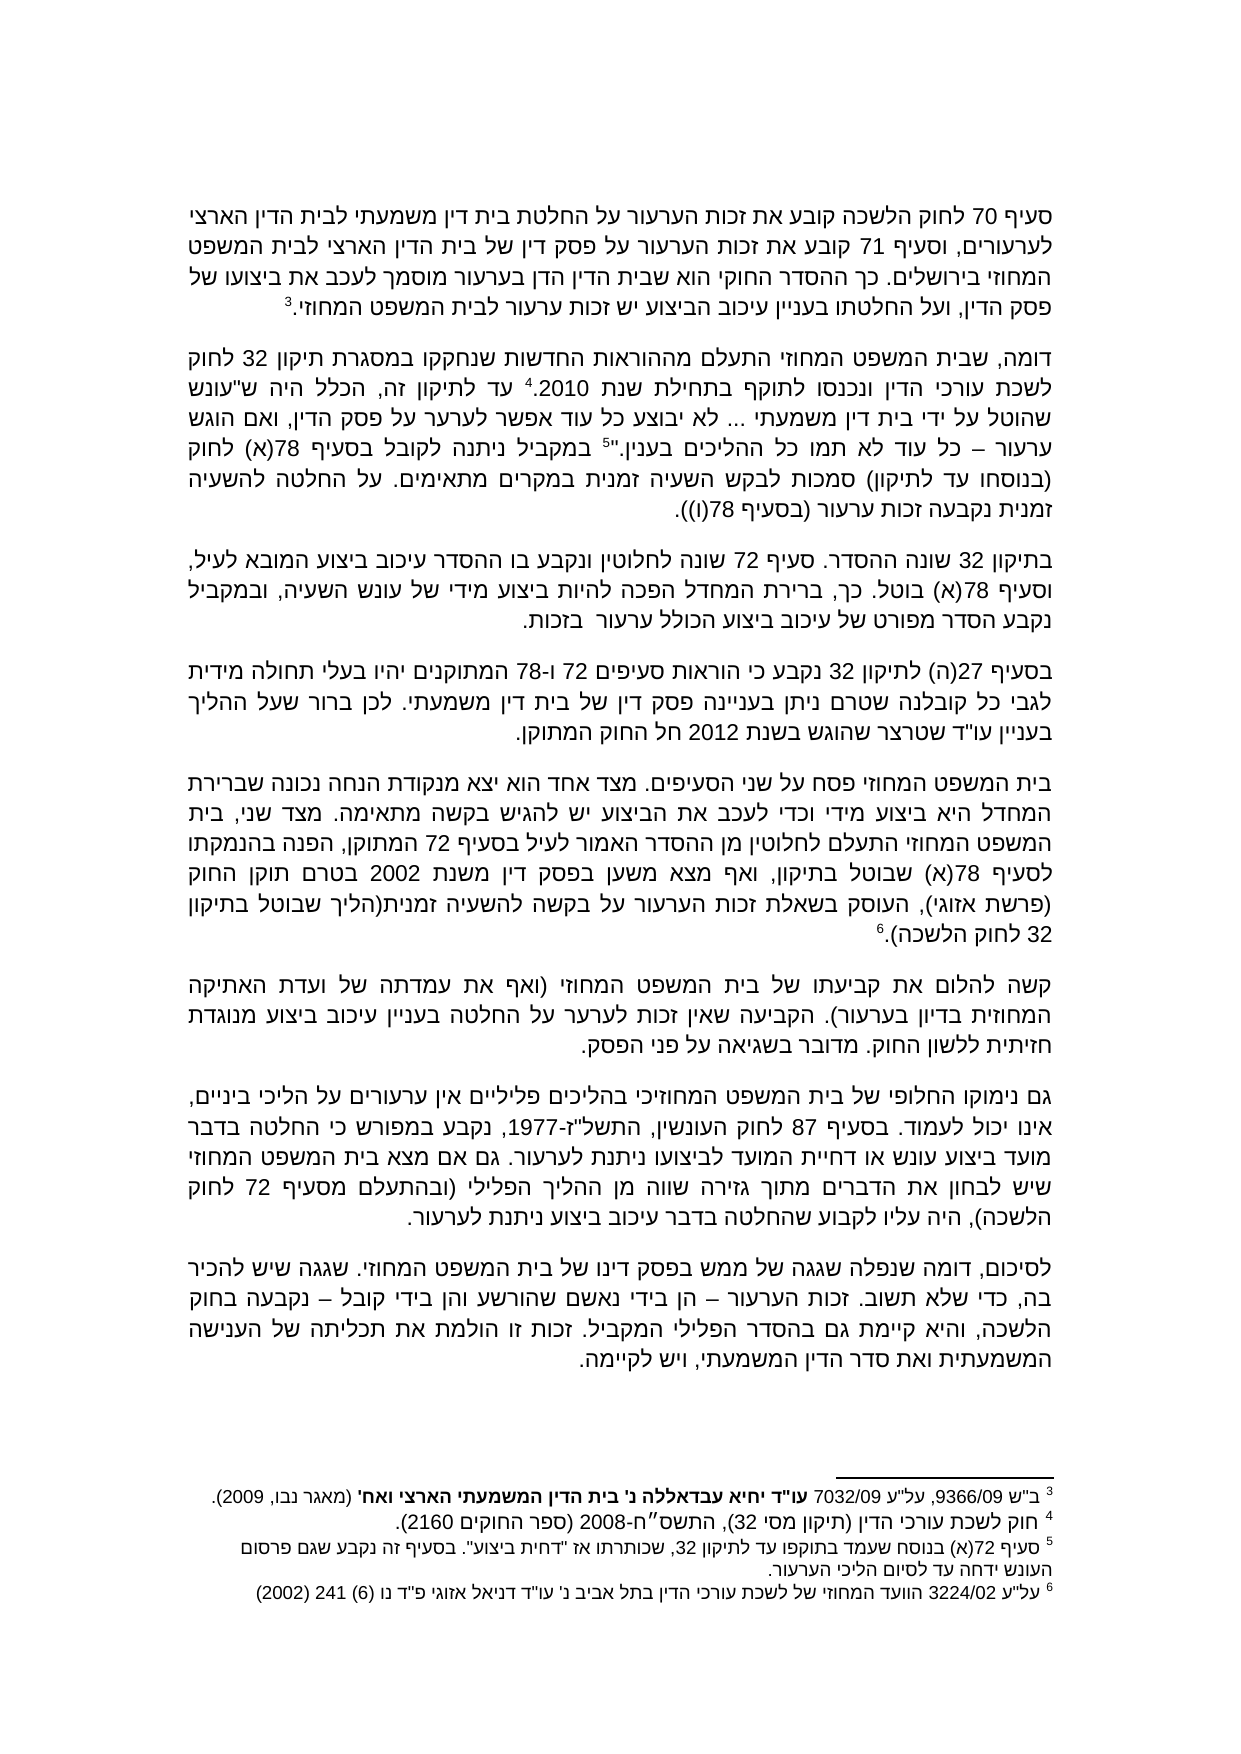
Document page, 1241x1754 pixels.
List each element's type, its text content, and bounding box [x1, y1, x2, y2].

text סעיף 70 לחוק הלשכה קובע את זכות הערעור על החלטת בית דין משמעתי לבית הדין הארצי לערעורים, וסעיף 71 קובע את זכות הערעור על פסק דין של בית הדין הארצי לבית המשפט המחוזי בירושלים. כך ההסדר החוקי הוא שבית הדין הדן בערעור מוסמך לעכב את ביצועו של פסק הדין, ועל החלטתו בעניין עיכוב הביצוע יש זכות ערעור לבית המשפט המחוזי. [187, 203, 1053, 320]
text בסעיף 27(ה) לתיקון 32 נקבע כי הוראות סעיפים 72 ו-78 המתוקנים יהיו בעלי תחולה מידית לגבי כל קובלנה שטרם ניתן בעניינה פסק דין של בית דין משמעתי. לכן ברור שעל ההליך בעניין עו"ד שטרצר שהוגש בשנת 2012 חל החוק המתוקן. [187, 658, 1053, 745]
text בית המשפט המחוזי פסח על שני הסעיפים. מצד אחד הוא יצא מנקודת הנחה נכונה שברירת המחדל היא ביצוע מידי וכדי לעכב את הביצוע יש להגיש בקשה מתאימה. מצד שני, בית המשפט המחוזי התעלם לחלוטין מן ההסדר האמור לעיל בסעיף 72 המתוקן, הפנה בהנמקתו לסעיף 78(א) שבוטל בתיקון, ואף מצא משען בפסק דין משנת 2002 בטרם תוקן החוק (פרשת אזוגי), העוסק בשאלת זכות הערעור על בקשה להשעיה זמנית(הליך שבוטל בתיקון 32 לחוק הלשכה). [187, 770, 1053, 947]
text לסיכום, דומה שנפלה שגגה של ממש בפסק דינו של בית המשפט המחוזי. שגגה שיש להכיר בה, כדי שלא תשוב. זכות הערעור – הן בידי נאשם שהורשע והן בידי קובל – נקבעה בחוק הלשכה, והיא קיימת גם בהסדר הפלילי המקביל. זכות זו הולמת את תכליתה של הענישה המשמעתית ואת סדר הדין המשמעתי, ויש לקיימה. [187, 1255, 1053, 1372]
text דומה, שבית המשפט המחוזי התעלם מההוראות החדשות שנחקקו במסגרת תיקון 32 לחוק לשכת עורכי הדין ונכנסו לתוקף בתחילת שנת 2010. עד לתיקון זה, הכלל היה ש"עונש שהוטל על ידי בית דין משמעתי ... לא יבוצע כל עוד אפשר לערער על פסק הדין, ואם הוגש ערעור – כל עוד לא תמו כל ההליכים בענין." במקביל ניתנה לקובל בסעיף 78(א) לחוק (בנוסחו עד לתיקון) סמכות לבקש השעיה זמנית במקרים מתאימים. על החלטה להשעיה זמנית נקבעה זכות ערעור (בסעיף 78(ו)). [187, 345, 1053, 522]
text קשה להלום את קביעתו של בית המשפט המחוזי (ואף את עמדתה של ועדת האתיקה המחוזית בדיון בערעור). הקביעה שאין זכות לערער על החלטה בעניין עיכוב ביצוע מנוגדת חזיתית ללשון החוק. מדובר בשגיאה על פני הפסק. [187, 972, 1053, 1058]
text בתיקון 32 שונה ההסדר. סעיף 72 שונה לחלוטין ונקבע בו ההסדר עיכוב ביצוע המובא לעיל, וסעיף 78(א) בוטל. כך, ברירת המחדל הפכה להיות ביצוע מידי של עונש השעיה, ובמקביל נקבע הסדר מפורט של עיכוב ביצוע הכולל ערעור בזכות. [187, 547, 1053, 633]
text גם נימוקו החלופי של בית המשפט המחוזיכי בהליכים פליליים אין ערעורים על הליכי ביניים, אינו יכול לעמוד. בסעיף 87 לחוק העונשין, התשל"ז-1977, נקבע במפורש כי החלטה בדבר מועד ביצוע עונש או דחיית המועד לביצועו ניתנת לערעור. גם אם מצא בית המשפט המחוזי שיש לבחון את הדברים מתוך גזירה שווה מן ההליך הפלילי (ובהתעלם מסעיף 72 לחוק הלשכה), היה עליו לקבוע שהחלטה בדבר עיכוב ביצוע ניתנת לערעור. [187, 1083, 1053, 1230]
